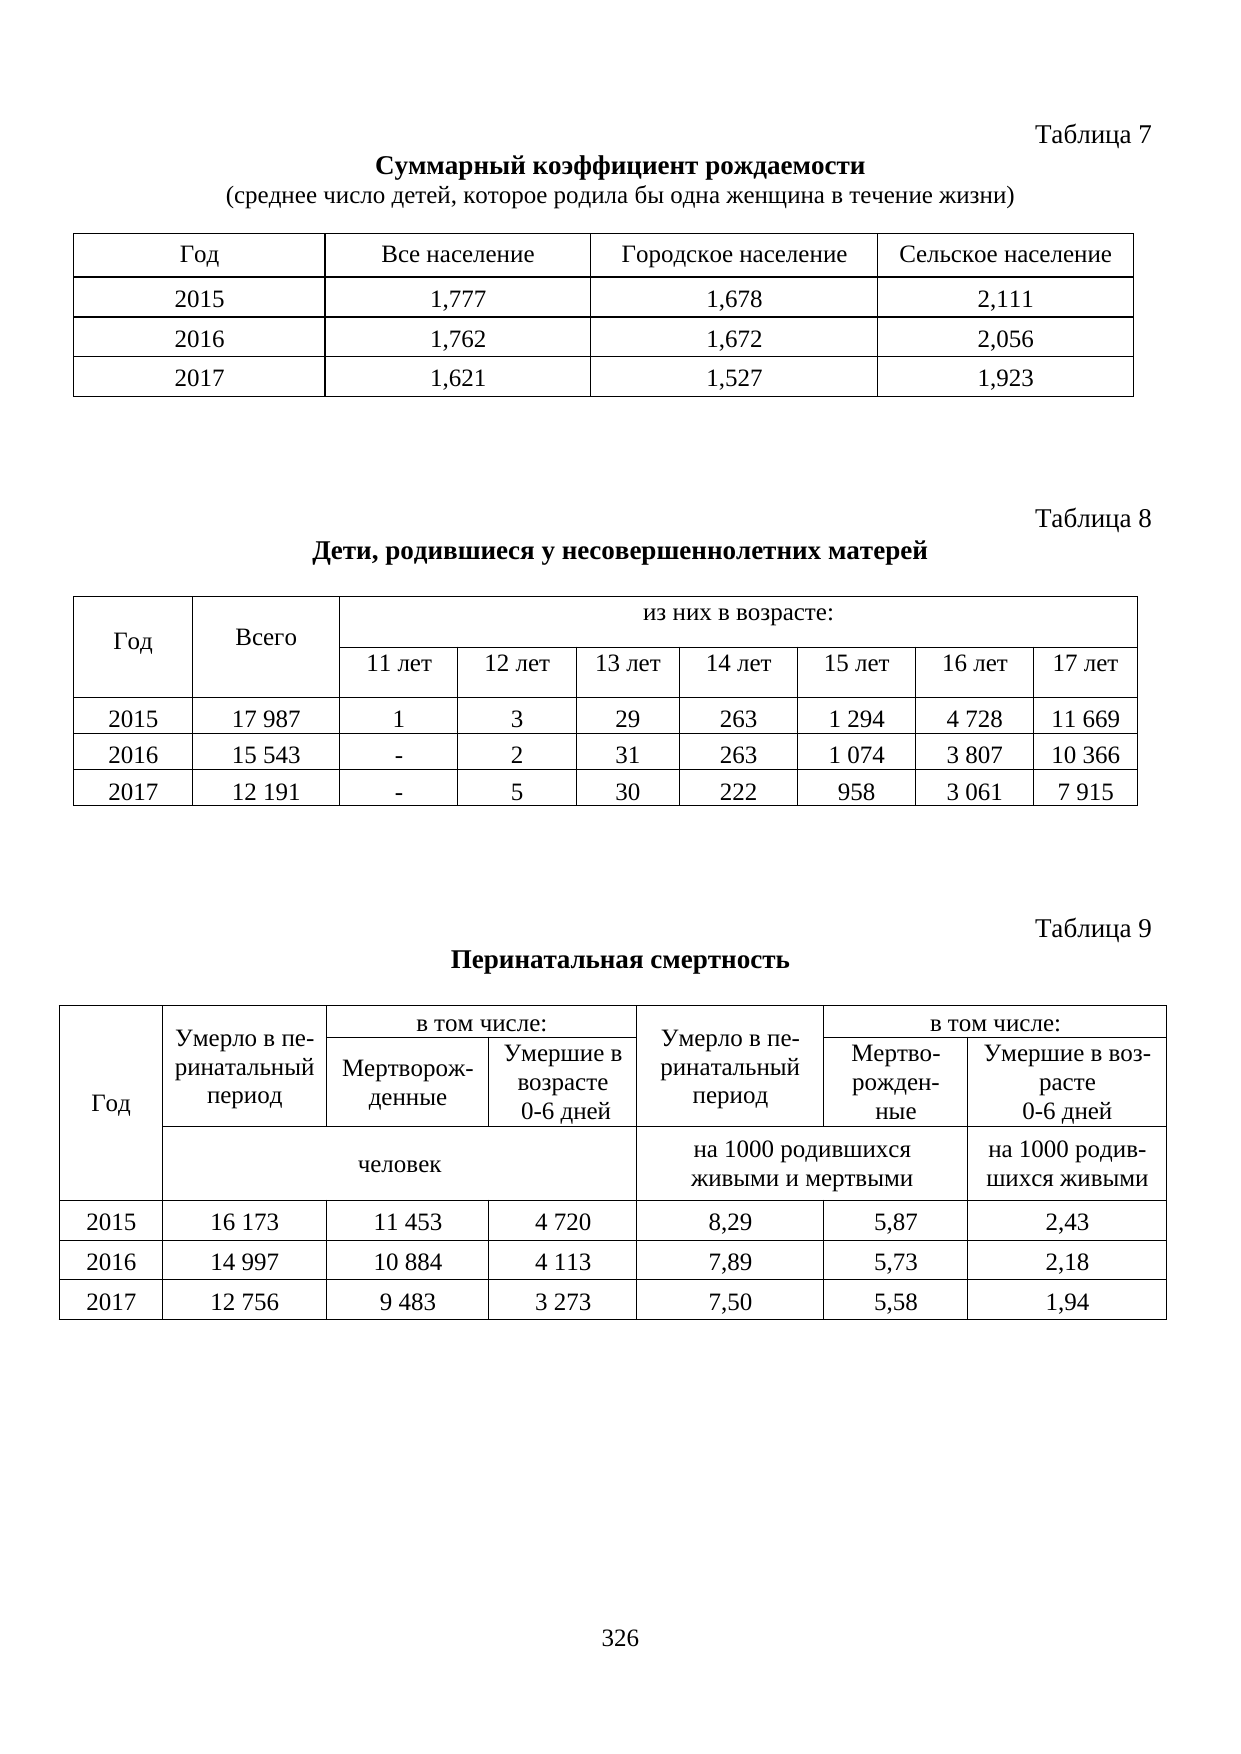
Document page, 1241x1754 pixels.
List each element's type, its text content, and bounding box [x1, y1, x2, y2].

table_cell 3 [458, 698, 576, 733]
text Таблица 9 [89, 912, 1152, 943]
table_cell 1,94 [968, 1280, 1166, 1319]
table_cell - [340, 734, 457, 769]
table_cell 4 720 [489, 1201, 636, 1239]
table_cell на 1000 родив-шихся живыми [968, 1127, 1166, 1199]
text Перинатальная смертность [89, 943, 1152, 974]
table_cell 5,58 [824, 1280, 967, 1319]
table_cell 1 [340, 698, 457, 733]
table_cell 14 997 [163, 1241, 326, 1279]
table_cell 958 [798, 770, 915, 805]
table_cell 2015 [74, 278, 324, 316]
table_cell 9 483 [327, 1280, 488, 1319]
table_header Год [74, 234, 324, 276]
table_header Умерло в перинатальный период [637, 1006, 823, 1126]
table_cell 14 лет [680, 648, 797, 697]
table_cell 8,29 [637, 1201, 823, 1239]
table_cell 29 [577, 698, 679, 733]
table_cell 1,678 [591, 278, 877, 316]
table_cell 2017 [74, 770, 192, 805]
table_header Всего [193, 597, 339, 697]
table_cell 15 лет [798, 648, 915, 697]
text Таблица 7 [89, 118, 1152, 149]
table_cell 3 807 [916, 734, 1033, 769]
table_cell 30 [577, 770, 679, 805]
table_cell 7,50 [637, 1280, 823, 1319]
table_cell 3 273 [489, 1280, 636, 1319]
table_cell 2,18 [968, 1241, 1166, 1279]
text Суммарный коэффициент рождаемости [89, 149, 1152, 180]
table_cell 2017 [74, 357, 324, 396]
table_cell 263 [680, 734, 797, 769]
table_header в том числе: [327, 1006, 636, 1037]
table_cell 16 лет [916, 648, 1033, 697]
table_header Год [74, 597, 192, 697]
table_cell 1,672 [591, 318, 877, 356]
table_cell 7 915 [1034, 770, 1137, 805]
table_cell 2016 [74, 734, 192, 769]
table_header Умерло в перинатальный период [163, 1006, 326, 1126]
table_cell 12 191 [193, 770, 339, 805]
table_cell 16 173 [163, 1201, 326, 1239]
table_cell 17 987 [193, 698, 339, 733]
table_cell 7,89 [637, 1241, 823, 1279]
table_cell Умершие в возрасте 0-6 дней [489, 1038, 636, 1126]
table_cell 1 294 [798, 698, 915, 733]
table_cell 12 лет [458, 648, 576, 697]
table_cell 2017 [60, 1280, 162, 1319]
table_cell 5 [458, 770, 576, 805]
table_cell 11 669 [1034, 698, 1137, 733]
table_cell 1,762 [326, 318, 590, 356]
table_cell 2015 [74, 698, 192, 733]
table_cell 5,73 [824, 1241, 967, 1279]
table_cell 1,777 [326, 278, 590, 316]
table_header Сельское население [878, 234, 1133, 276]
table_cell 11 лет [340, 648, 457, 697]
table_cell 4 728 [916, 698, 1033, 733]
table_cell 3 061 [916, 770, 1033, 805]
table_cell 1,923 [878, 357, 1133, 396]
text Дети, родившиеся у несовершеннолетних матерей [89, 534, 1152, 565]
table_cell 2,056 [878, 318, 1133, 356]
table_cell 1 074 [798, 734, 915, 769]
table_cell 13 лет [577, 648, 679, 697]
table_header в том числе: [824, 1006, 1166, 1037]
table_cell 4 113 [489, 1241, 636, 1279]
table_header Год [60, 1006, 162, 1199]
table_cell 10 366 [1034, 734, 1137, 769]
table_cell 222 [680, 770, 797, 805]
table_cell 17 лет [1034, 648, 1137, 697]
table_cell Умершие в возрасте 0-6 дней [968, 1038, 1166, 1126]
table_cell 1,527 [591, 357, 877, 396]
table_header Городское население [591, 234, 877, 276]
table_cell 2,43 [968, 1201, 1166, 1239]
table_header Все население [326, 234, 590, 276]
table_cell 31 [577, 734, 679, 769]
table_cell 12 756 [163, 1280, 326, 1319]
table_cell 11 453 [327, 1201, 488, 1239]
table_cell 2 [458, 734, 576, 769]
text Таблица 8 [89, 503, 1152, 534]
table_cell 263 [680, 698, 797, 733]
table_cell - [340, 770, 457, 805]
table_cell 10 884 [327, 1241, 488, 1279]
table_cell Мертворож-денные [327, 1038, 488, 1126]
text (среднее число детей, которое родила бы одна женщина в течение жизни) [89, 180, 1152, 209]
table_cell Мертворожден-ные [824, 1038, 967, 1126]
table_header из них в возрасте: [340, 597, 1137, 647]
table_cell 15 543 [193, 734, 339, 769]
table_cell 5,87 [824, 1201, 967, 1239]
table_cell на 1000 родившихся живыми и мертвыми [637, 1127, 967, 1199]
table_cell 2016 [60, 1241, 162, 1279]
table_cell 2,111 [878, 278, 1133, 316]
table_cell 2015 [60, 1201, 162, 1239]
table_cell 2016 [74, 318, 324, 356]
table_cell человек [163, 1127, 636, 1199]
table_cell 1,621 [326, 357, 590, 396]
